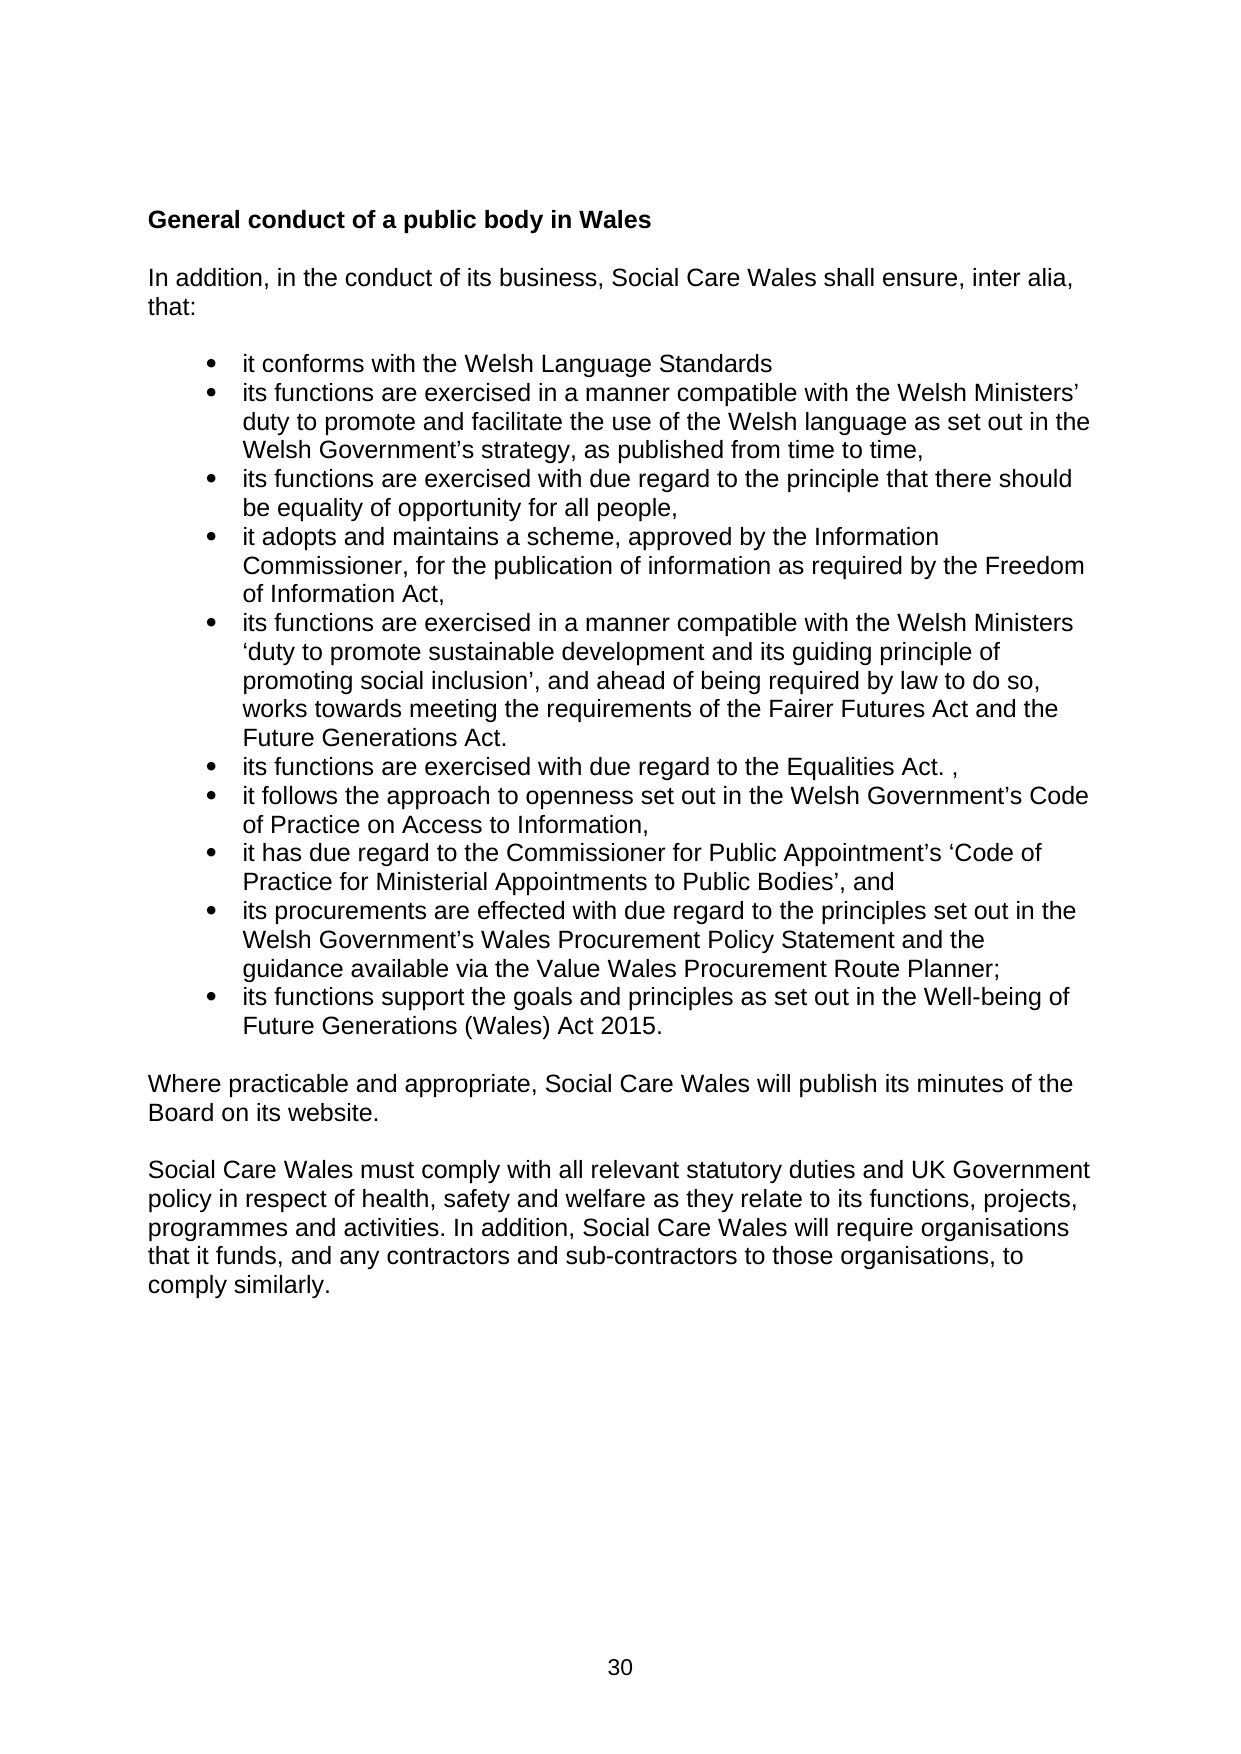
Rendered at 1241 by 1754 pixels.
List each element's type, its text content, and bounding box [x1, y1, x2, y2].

text General conduct of a public body in Wales [148, 205, 1092, 234]
text In addition, in the conduct of its business, Social Care Wales shall ensure, inter alia, that: [148, 263, 1092, 320]
list it adopts and maintains a scheme, approved by the Information Commissioner, for the publication of information as required by the Freedom of Information Act, [207, 522, 1092, 608]
list its functions are exercised with due regard to the Equalities Act. , [207, 752, 1092, 781]
list it conforms with the Welsh Language Standards [207, 349, 1092, 378]
list its functions support the goals and principles as set out in the Well-being of Future Generations (Wales) Act 2015. [207, 982, 1092, 1040]
list its functions are exercised in a manner compatible with the Welsh Ministers’ duty to promote and facilitate the use of the Welsh language as set out in the Welsh Government’s strategy, as published from time to time, [207, 378, 1092, 464]
list its procurements are effected with due regard to the principles set out in the Welsh Government’s Wales Procurement Policy Statement and the guidance available via the Value Wales Procurement Route Planner; [207, 896, 1092, 982]
list it has due regard to the Commissioner for Public Appointment’s ‘Code of Practice for Ministerial Appointments to Public Bodies’, and [207, 838, 1092, 896]
list its functions are exercised in a manner compatible with the Welsh Ministers ‘duty to promote sustainable development and its guiding principle of promoting social inclusion’, and ahead of being required by law to do so, works towards meeting the requirements of the Fairer Futures Act and the Future Generations Act. [207, 608, 1092, 752]
list its functions are exercised with due regard to the principle that there should be equality of opportunity for all people, [207, 464, 1092, 522]
text Where practicable and appropriate, Social Care Wales will publish its minutes of the Board on its website. [148, 1069, 1092, 1126]
text Social Care Wales must comply with all relevant statutory duties and UK Government policy in respect of health, safety and welfare as they relate to its functions, projects, programmes and activities. In addition, Social Care Wales will require organisations that it funds, and any contractors and sub-contractors to those organisations, to comply similarly. [148, 1155, 1092, 1299]
list it follows the approach to openness set out in the Welsh Government’s Code of Practice on Access to Information, [207, 781, 1092, 838]
